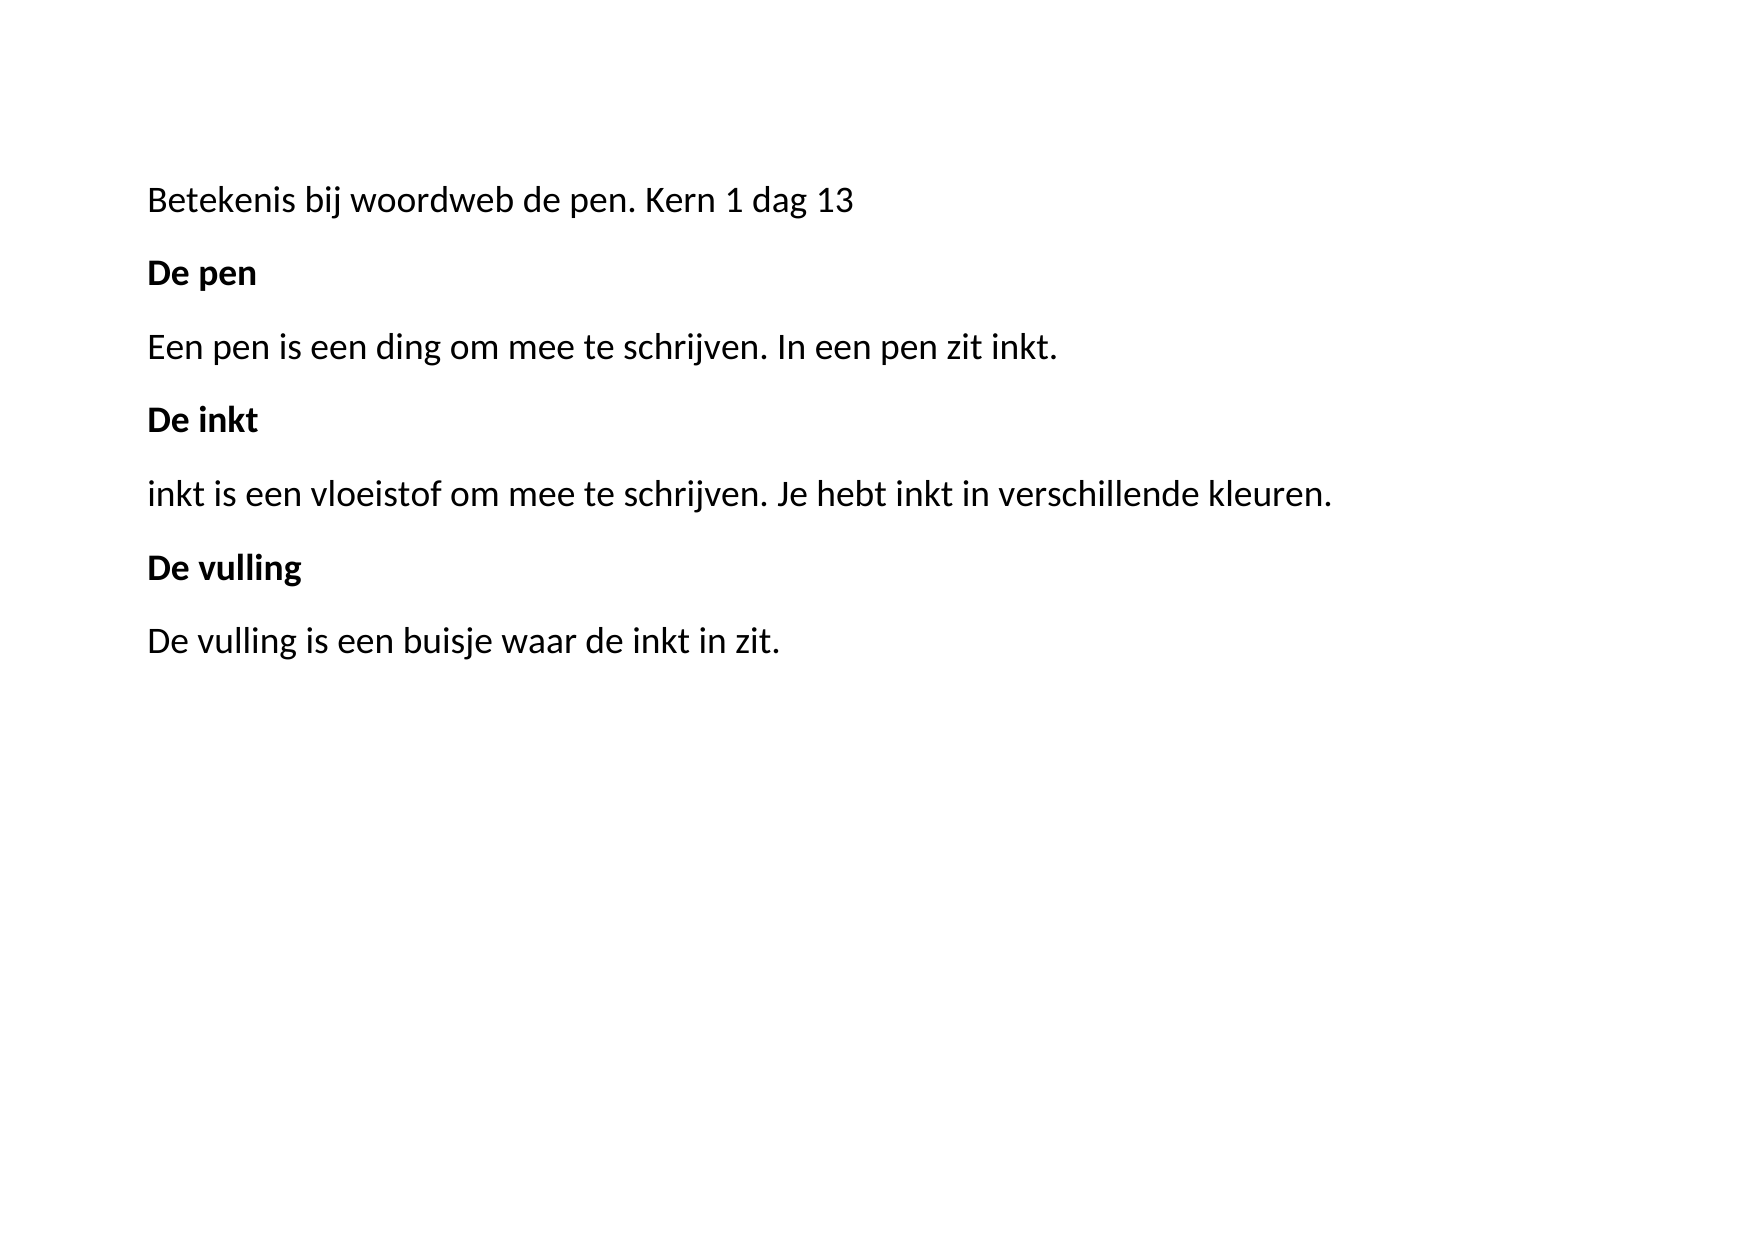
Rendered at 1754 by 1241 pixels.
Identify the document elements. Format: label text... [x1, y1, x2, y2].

text De pen [147, 249, 1607, 295]
text Een pen is een ding om mee te schrijven. In een pen zit inkt. [147, 323, 1607, 369]
text inkt is een vloeistof om mee te schrijven. Je hebt inkt in verschillende kleuren. [147, 470, 1607, 516]
text De vulling [147, 543, 1607, 589]
text Betekenis bij woordweb de pen. Kern 1 dag 13 [147, 176, 1607, 222]
text De vulling is een buisje waar de inkt in zit. [147, 617, 1607, 663]
text De inkt [147, 396, 1607, 442]
